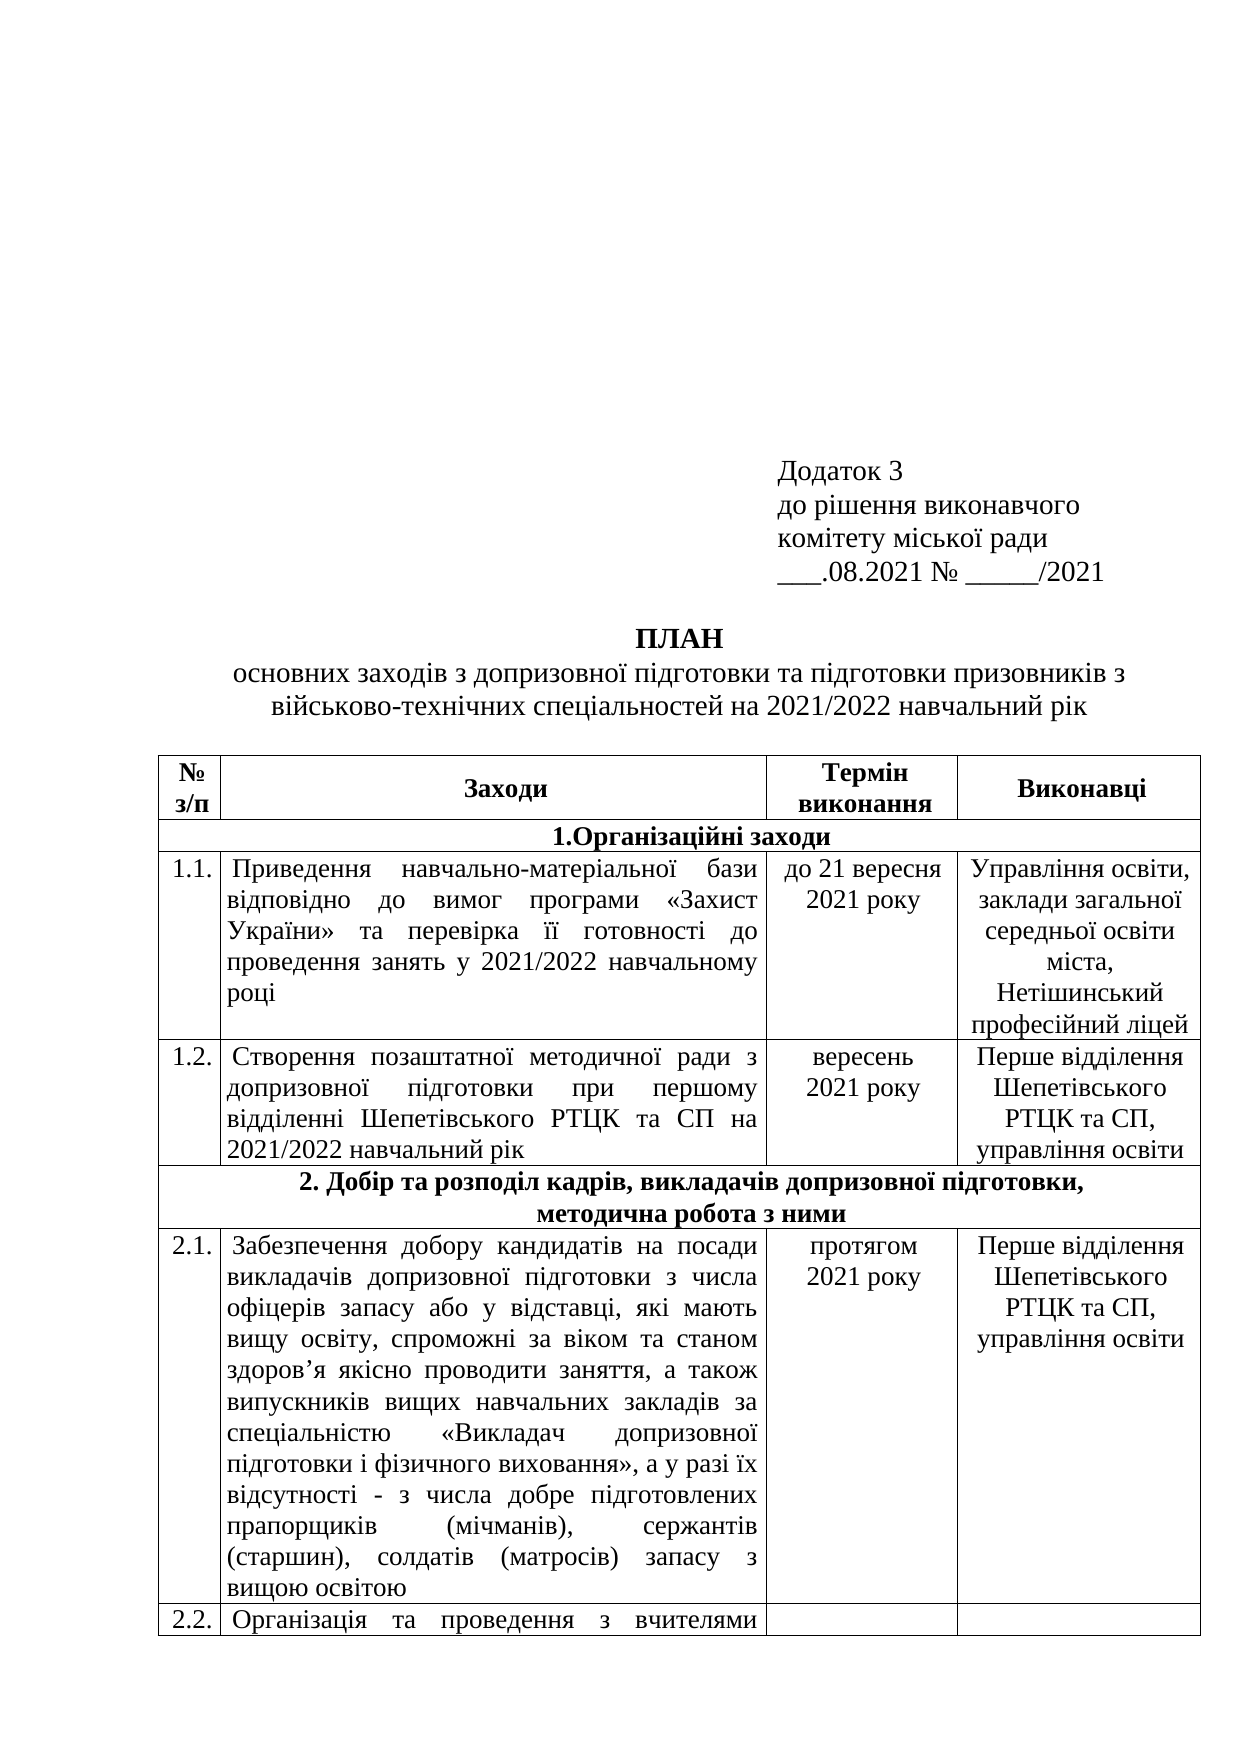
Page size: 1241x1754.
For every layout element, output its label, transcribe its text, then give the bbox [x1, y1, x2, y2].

table_cell Забезпечення добору кандидатів на посади викладачів допризовної підготовки з числа офіцерів запасу або у відставці, які мають вищу освіту, спроможні за віком та станом здоров’я якісно проводити заняття, а також випускників вищих навчальних закладів за спеціальністю «Викладач допризовної підготовки і фізичного виховання», а у разі їх відсутності - з числа добре підготовлених прапорщиків (мічманів), сержантів (старшин), солдатів (матросів) запасу з вищою освітою [221, 1229, 766, 1603]
table_cell Перше відділення Шепетівського РТЦК та СП, управління освіти [958, 1229, 1200, 1603]
table_header № з/п [159, 756, 220, 819]
table_cell [958, 1604, 1200, 1635]
table_cell Створення позаштатної методичної ради з допризовної підготовки при першому відділенні Шепетівського РТЦК та СП на 2021/2022 навчальний рік [221, 1040, 766, 1164]
text до рішення виконавчого [777, 487, 1181, 521]
table_cell [767, 1604, 957, 1635]
text військово-технічних спеціальностей на 2021/2022 навчальний рік [177, 688, 1181, 722]
text ПЛАН [177, 621, 1181, 655]
table_header Термін виконання [767, 756, 957, 819]
table_cell Управління освіти, заклади загальної середньої освіти міста, Нетішинський професійний ліцей [958, 852, 1200, 1039]
text комітету міської ради [777, 521, 1181, 554]
table_cell 1.Організаційні заходи [159, 820, 1200, 851]
table_cell 1.1. [159, 852, 220, 1039]
table_cell до 21 вересня 2021 року [767, 852, 957, 1039]
table_header Заходи [221, 756, 766, 819]
text Додаток 3 [777, 453, 1181, 487]
table_header Виконавці [958, 756, 1200, 819]
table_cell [221, 1604, 766, 1635]
table_cell 1.2. [159, 1040, 220, 1164]
table_cell Приведення навчально-матеріальної бази відповідно до вимог програми «Захист України» та перевірка її готовності до проведення занять у 2021/2022 навчальному році [221, 852, 766, 1039]
table_cell 2.1. [159, 1229, 220, 1603]
table_cell протягом 2021 року [767, 1229, 957, 1603]
table_cell Перше відділення Шепетівського РТЦК та СП, управління освіти [958, 1040, 1200, 1164]
table_cell вересень 2021 року [767, 1040, 957, 1164]
table_cell 2. Добір та розподіл кадрів, викладачів допризовної підготовки, методична робота з ними [159, 1166, 1200, 1228]
table_cell 2.2. [159, 1604, 220, 1635]
text основних заходів з допризовної підготовки та підготовки призовників з [177, 655, 1181, 688]
text ___.08.2021 № _____/2021 [702, 554, 1181, 588]
